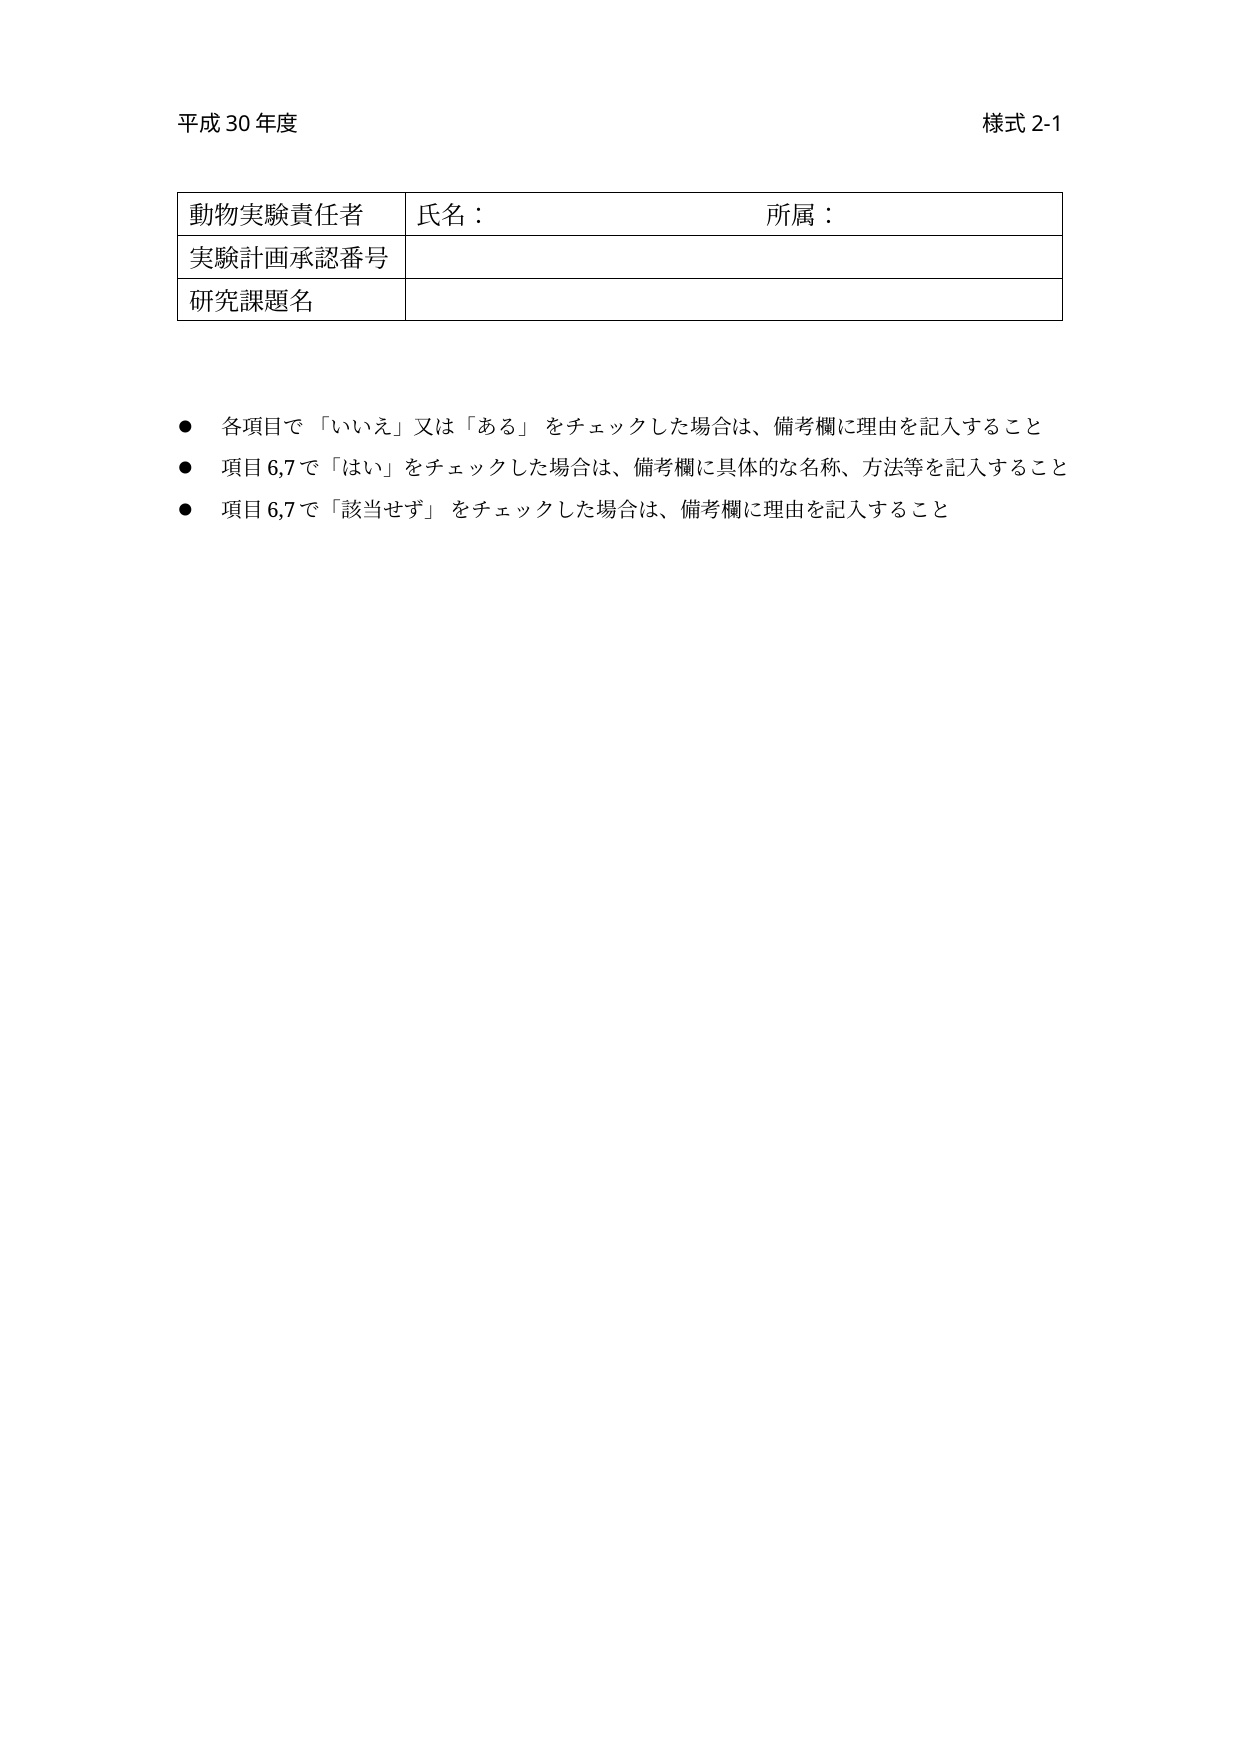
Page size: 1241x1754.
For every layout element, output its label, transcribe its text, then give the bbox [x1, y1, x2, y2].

table_header 氏名： 所属： [406, 193, 1062, 235]
table_cell [406, 279, 1062, 320]
table_cell 研究課題名 [178, 279, 405, 320]
table_cell [406, 236, 1062, 277]
table_cell 実験計画承認番号 [178, 236, 405, 277]
list 各項目で 「いいえ」又は「ある」 をチェックした場合は、備考欄に理由を記入すること [177, 404, 1092, 446]
table_header 動物実験責任者 [178, 193, 405, 235]
list 項目6,7で「はい」をチェックした場合は、備考欄に具体的な名称、方法等を記入すること [177, 446, 1092, 488]
list 項目6,7で「該当せず」 をチェックした場合は、備考欄に理由を記入すること [177, 488, 1092, 529]
